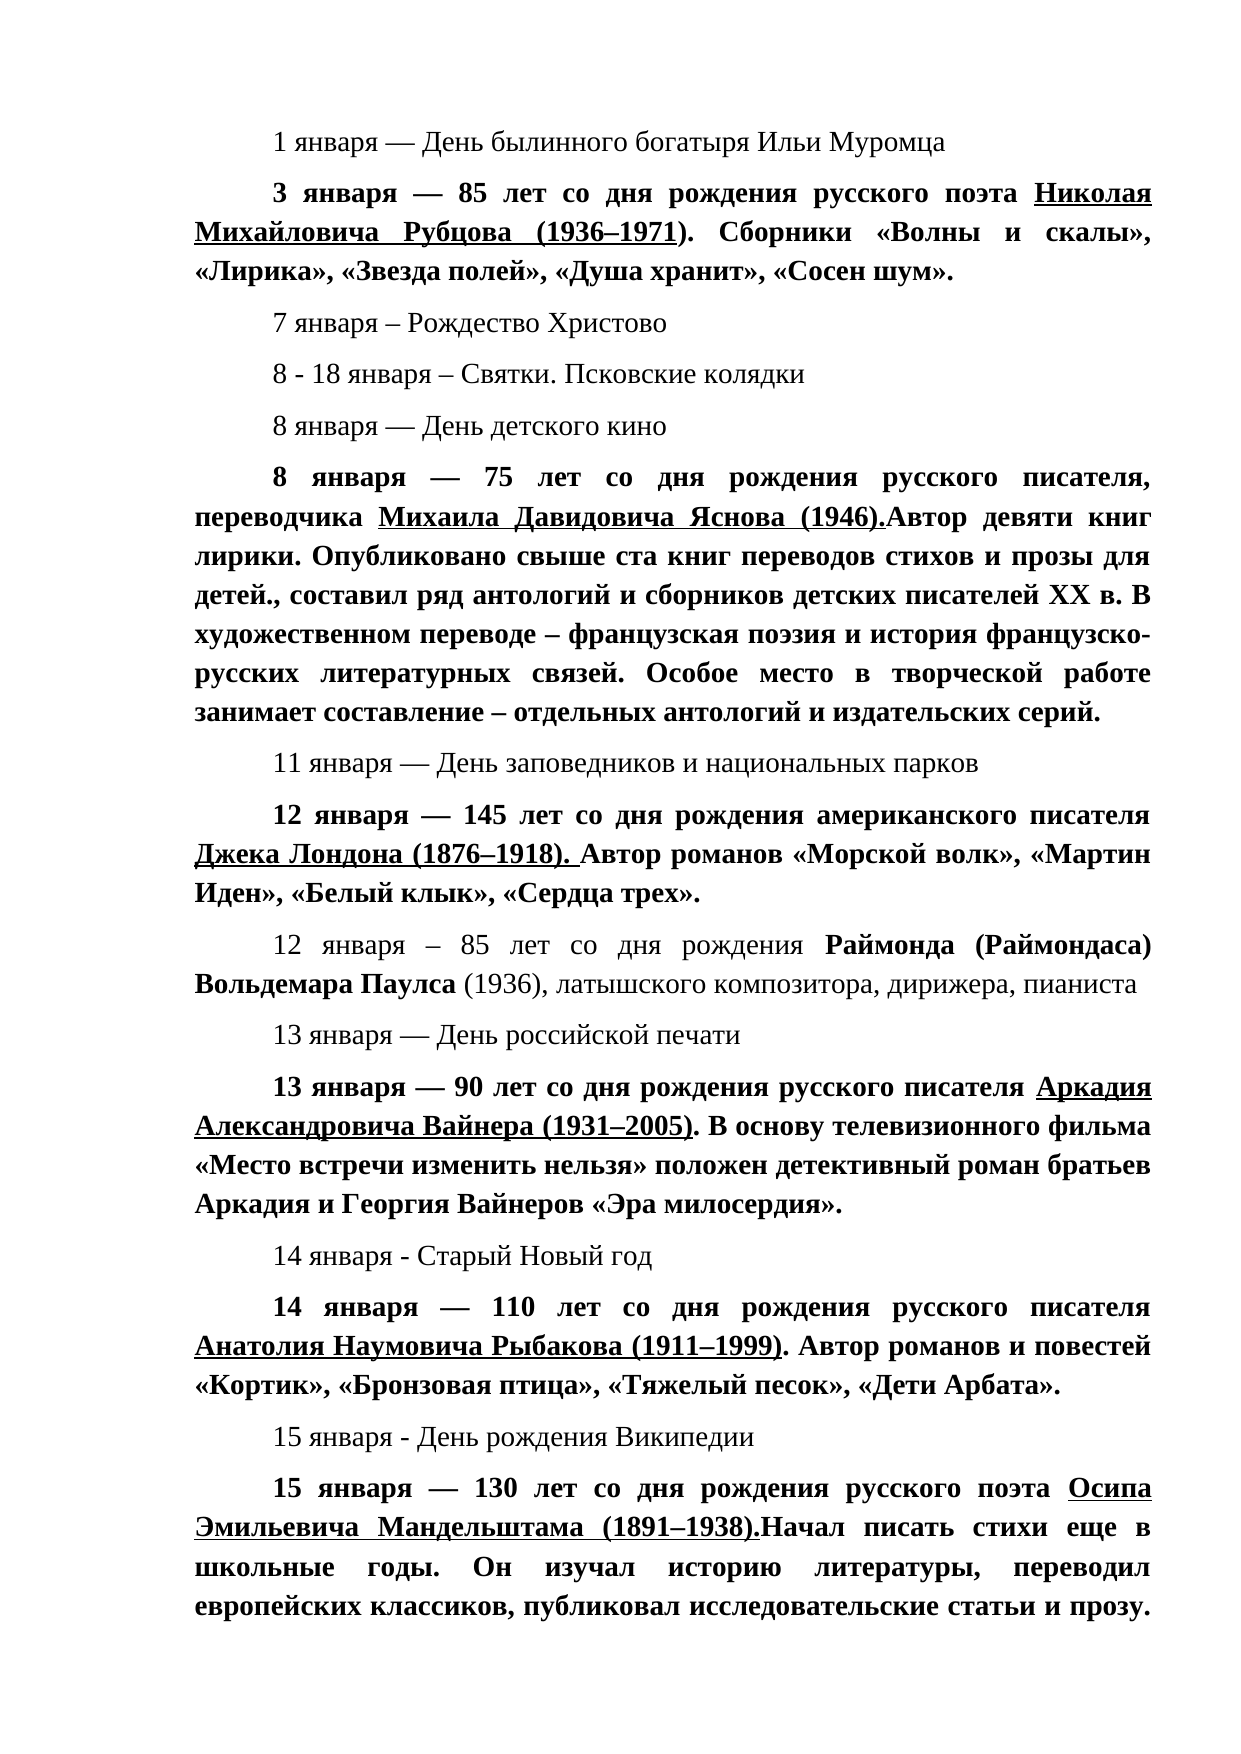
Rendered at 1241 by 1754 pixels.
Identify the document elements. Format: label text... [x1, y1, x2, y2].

text 8 января — День детского кино [194, 402, 1152, 442]
text 11 января — День заповедников и национальных парков [194, 740, 1152, 779]
text 1 января — День былинного богатыря Ильи Муромца [194, 118, 1152, 157]
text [194, 1465, 1152, 1621]
text 13 января — 90 лет со дня рождения русского писателя Аркадия Александровича Вайнера (1931–2005). В основу телевизионного фильма «Место встречи изменить нельзя» положен детективный роман братьев Аркадия и Георгия Вайнеров «Эра милосердия». [194, 1063, 1152, 1220]
text 13 января — День российской печати [194, 1012, 1152, 1051]
text 14 января - Старый Новый год [194, 1232, 1152, 1271]
text 12 января – 85 лет со дня рождения Раймонда (Раймондаса) Вольдемара Паулса (1936), латышского композитора, дирижера, пианиста [194, 921, 1152, 999]
text 12 января — 145 лет со дня рождения американского писателя Джека Лондона (1876–1918). Автор романов «Морской волк», «Мартин Иден», «Белый клык», «Сердца трех». [194, 792, 1152, 909]
text 8 - 18 января – Святки. Псковские колядки [194, 351, 1152, 390]
text 15 января - День рождения Википедии [194, 1413, 1152, 1452]
text 7 января – Рождество Христово [194, 299, 1152, 338]
text 14 января — 110 лет со дня рождения русского писателя Анатолия Наумовича Рыбакова (1911–1999). Автор романов и повестей «Кортик», «Бронзовая птица», «Тяжелый песок», «Дети Арбата». [194, 1284, 1152, 1401]
text 8 января — 75 лет со дня рождения русского писателя, переводчика Михаила Давидовича Яснова (1946).Автор девяти книг лирики. Опубликовано свыше ста книг переводов стихов и прозы для детей., составил ряд антологий и сборников детских писателей ХХ в. В художественном переводе – французская поэзия и история французско-русских литературных связей. Особое место в творческой работе занимает составление – отдельных антологий и издательских серий. [194, 454, 1152, 727]
text 3 января — 85 лет со дня рождения русского поэта Николая Михайловича Рубцова (1936–1971). Сборники «Волны и скалы», «Лирика», «Звезда полей», «Душа хранит», «Сосен шум». [194, 170, 1152, 287]
